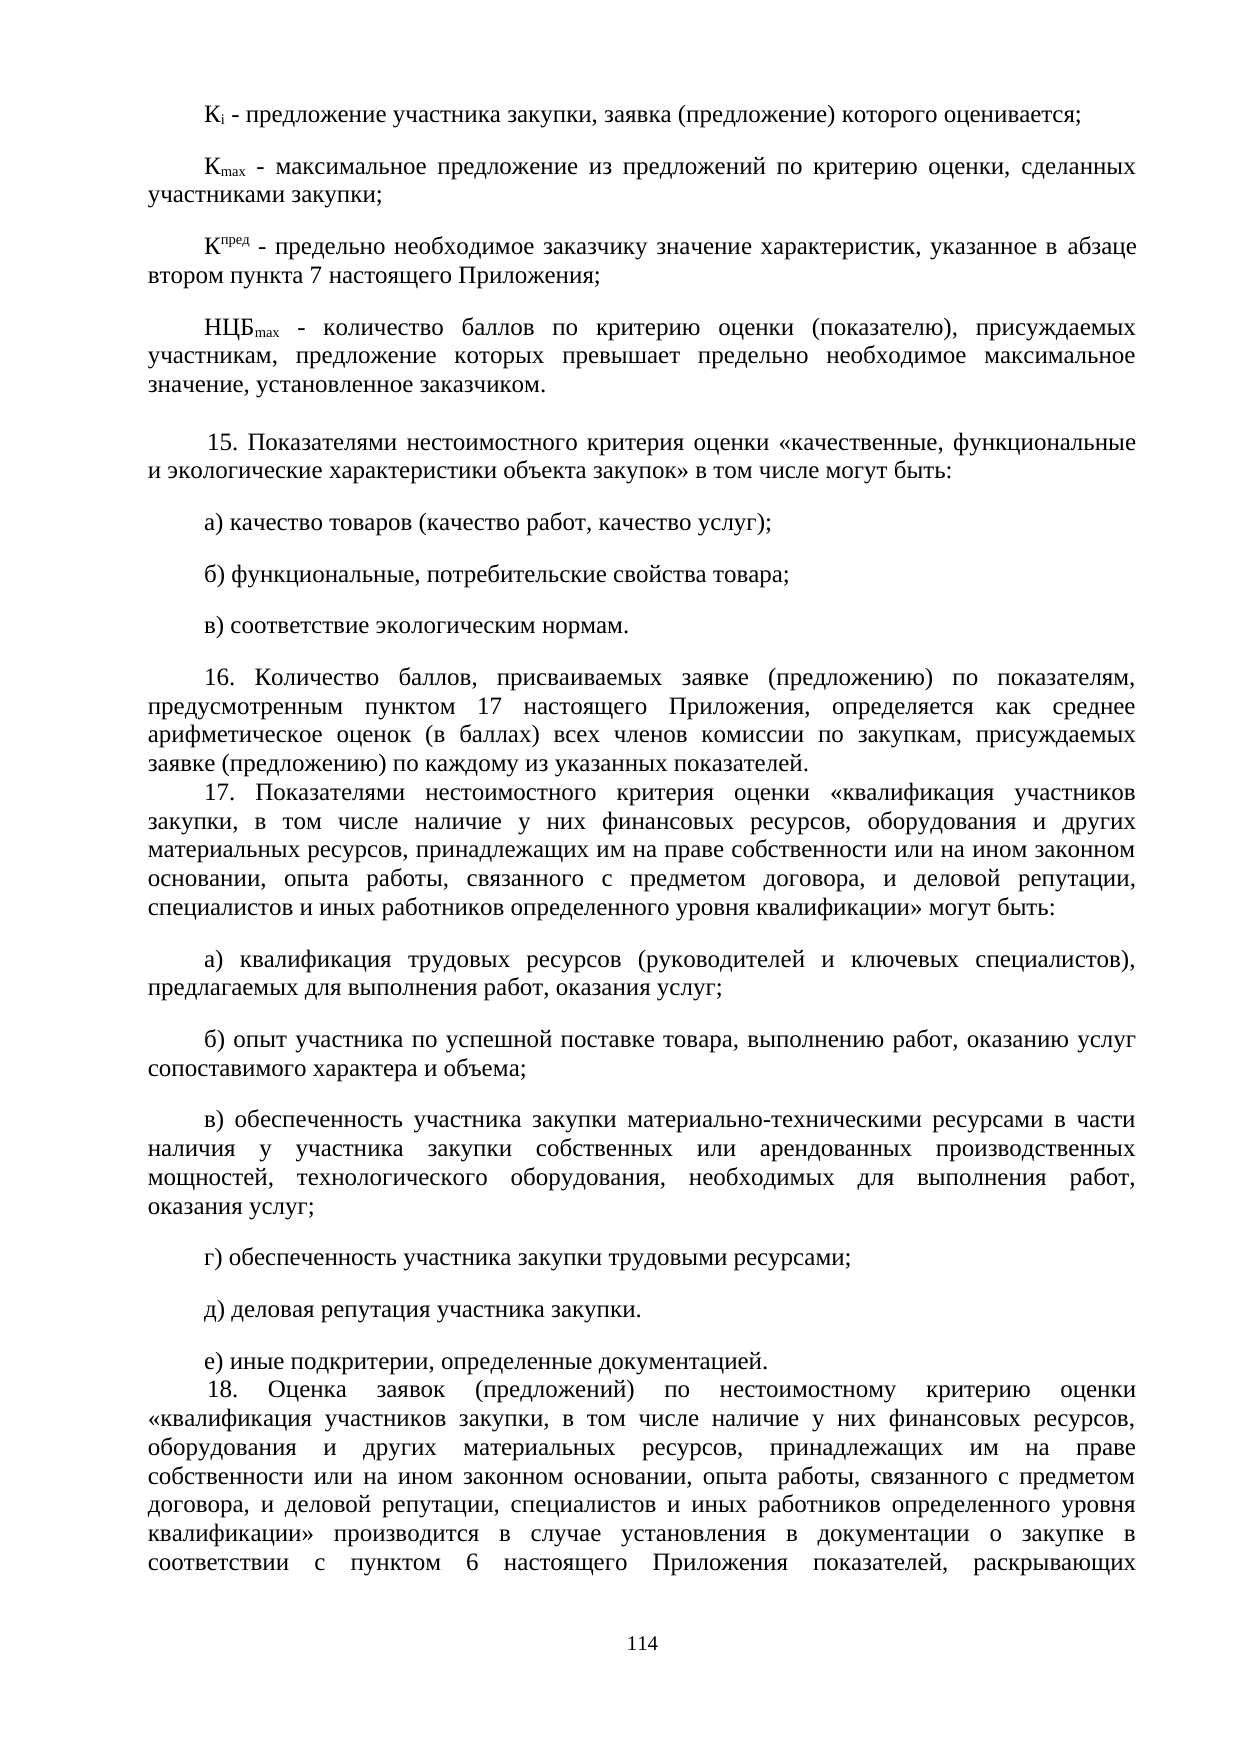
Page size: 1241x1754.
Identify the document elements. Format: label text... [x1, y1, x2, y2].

text г) обеспеченность участника закупки трудовыми ресурсами; [148, 1242, 1137, 1271]
text НЦБmax - количество баллов по критерию оценки (показателю), присуждаемых участникам, предложение которых превышает предельно необходимое максимальное значение, установленное заказчиком. [148, 312, 1137, 398]
text Кi - предложение участника закупки, заявка (предложение) которого оценивается; [148, 99, 1137, 128]
text Кmax - максимальное предложение из предложений по критерию оценки, сделанных участниками закупки; [148, 151, 1137, 208]
text а) качество товаров (качество работ, качество услуг); [148, 507, 1137, 536]
text 17. Показателями нестоимостного критерия оценки «квалификация участников закупки, в том числе наличие у них финансовых ресурсов, оборудования и других материальных ресурсов, принадлежащих им на праве собственности или на ином законном основании, опыта работы, связанного с предметом договора, и деловой репутации, специалистов и иных работников определенного уровня квалификации» могут быть: [148, 777, 1137, 921]
text Кпред - предельно необходимое заказчику значение характеристик, указанное в абзаце втором пункта 7 настоящего Приложения; [148, 231, 1137, 289]
text е) иные подкритерии, определенные документацией. [148, 1346, 1137, 1374]
text 16. Количество баллов, присваиваемых заявке (предложению) по показателям, предусмотренным пунктом 17 настоящего Приложения, определяется как среднее арифметическое оценок (в баллах) всех членов комиссии по закупкам, присуждаемых заявке (предложению) по каждому из указанных показателей. [148, 662, 1137, 777]
text 15. Показателями нестоимостного критерия оценки «качественные, функциональные и экологические характеристики объекта закупок» в том числе могут быть: [148, 427, 1137, 484]
text в) соответствие экологическим нормам. [148, 610, 1137, 639]
text а) квалификация трудовых ресурсов (руководителей и ключевых специалистов), предлагаемых для выполнения работ, оказания услуг; [148, 944, 1137, 1001]
text в) обеспеченность участника закупки материально-техническими ресурсами в части наличия у участника закупки собственных или арендованных производственных мощностей, технологического оборудования, необходимых для выполнения работ, оказания услуг; [148, 1104, 1137, 1219]
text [148, 1374, 1137, 1576]
text д) деловая репутация участника закупки. [148, 1294, 1137, 1323]
text б) функциональные, потребительские свойства товара; [148, 559, 1137, 587]
text б) опыт участника по успешной поставке товара, выполнению работ, оказанию услуг сопоставимого характера и объема; [148, 1024, 1137, 1082]
